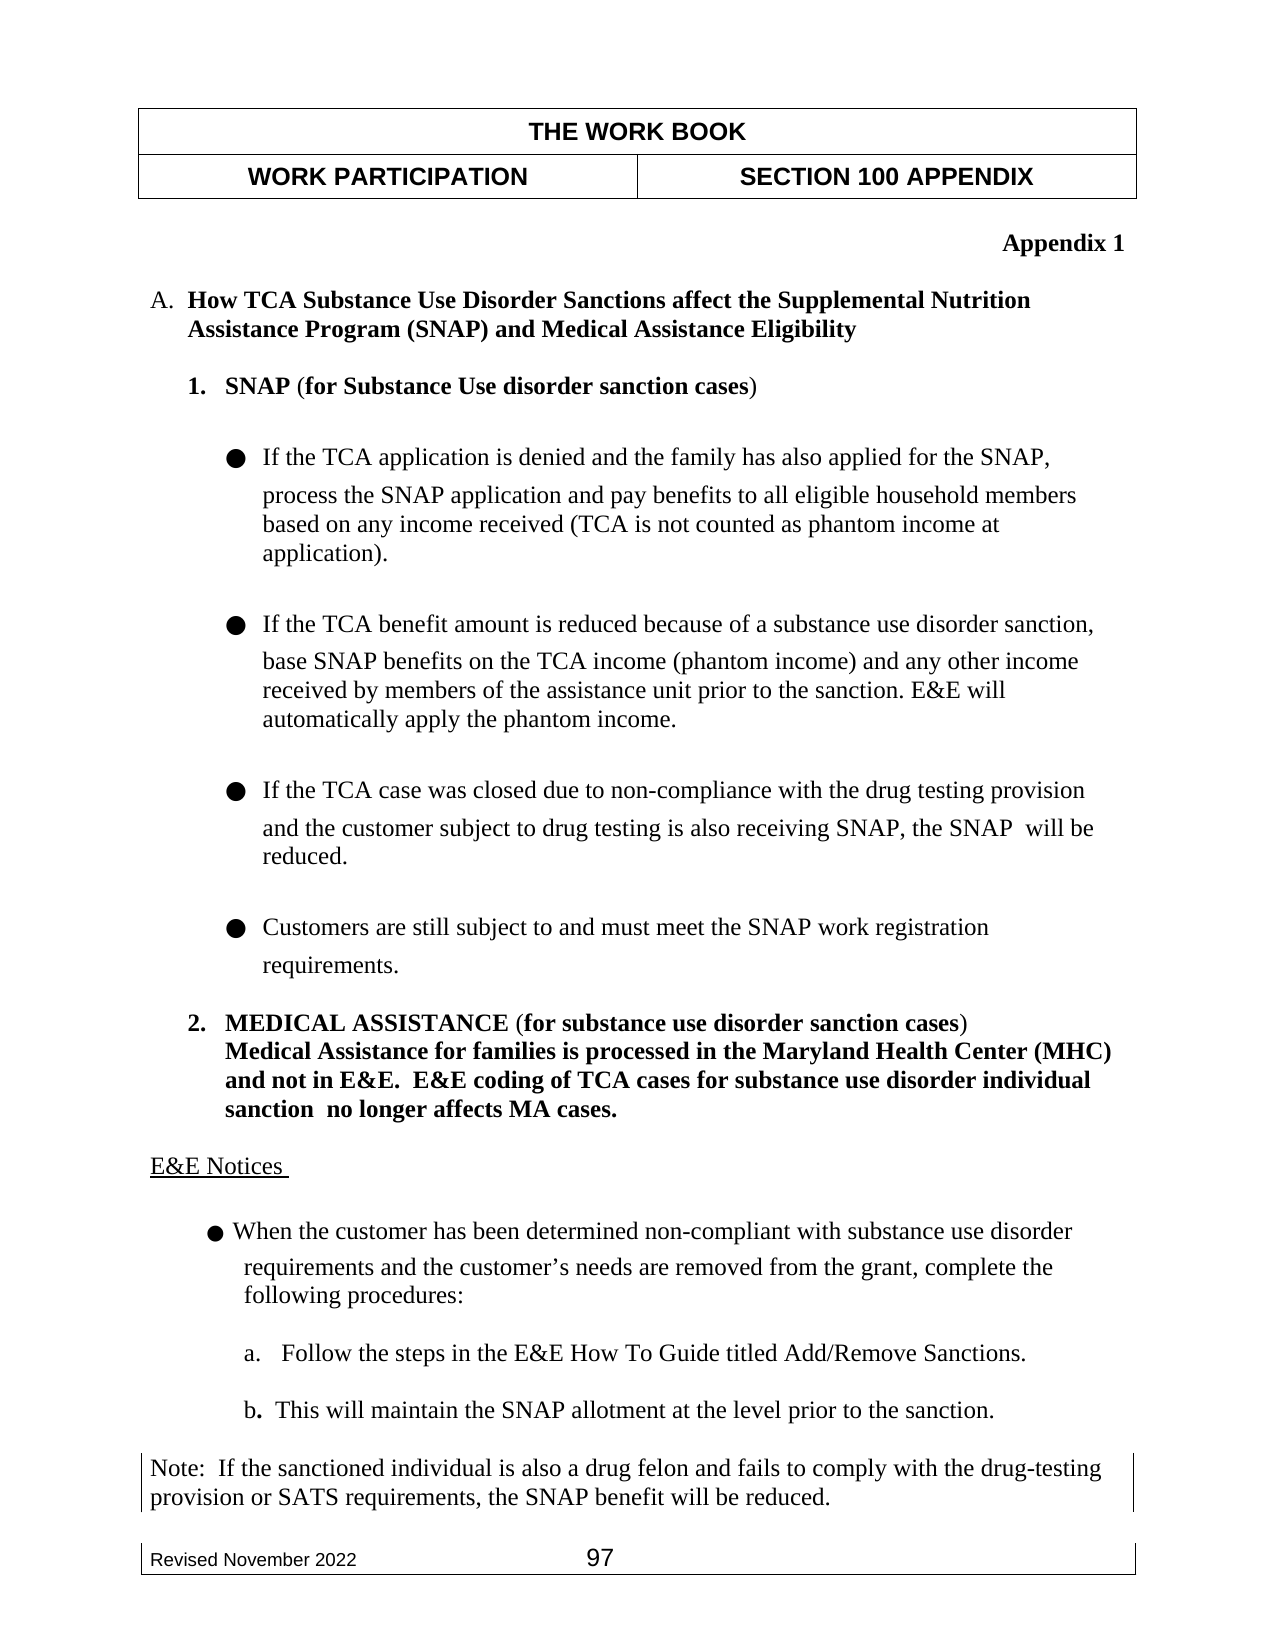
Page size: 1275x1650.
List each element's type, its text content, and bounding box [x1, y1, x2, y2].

text Note: If the sanctioned individual is also a drug felon and fails to comply with the drug-testing provision or SATS requirements, the SNAP benefit will be reduced. [142, 1453, 1133, 1512]
list SNAP (for Substance Use disorder sanction cases) [187, 371, 1125, 400]
text Medical Assistance for families is processed in the Maryland Health Center (MHC) and not in E&E. E&E coding of TCA cases for substance use disorder individual sanction no longer affects MA cases. [225, 1036, 1125, 1123]
list Follow the steps in the E&E How To Guide titled Add/Remove Sanctions. [244, 1338, 1125, 1367]
list When the customer has been determined non-compliant with substance use disorder requirements and the customer’s needs are removed from the grant, complete the following procedures: [206, 1209, 1125, 1309]
list If the TCA case was closed due to non-compliance with the drug testing provision and the customer subject to drug testing is also receiving SNAP, the SNAP will be reduced. [225, 761, 1125, 870]
list MEDICAL ASSISTANCE (for substance use disorder sanction cases) [187, 1008, 1125, 1036]
list If the TCA benefit amount is reduced because of a substance use disorder sanction, base SNAP benefits on the TCA income (phantom income) and any other income received by members of the assistance unit prior to the sanction. E&E will automatically apply the phantom income. [225, 595, 1125, 733]
list If the TCA application is denied and the family has also applied for the SNAP, process the SNAP application and pay benefits to all eligible household members based on any income received (TCA is not counted as phantom income at application). [225, 429, 1125, 566]
text Appendix 1 [150, 228, 1125, 256]
list Customers are still subject to and must meet the SNAP work registration requirements. [225, 899, 1125, 979]
text E&E Notices [150, 1151, 1125, 1180]
text b. This will maintain the SNAP allotment at the level prior to the sanction. [225, 1395, 1125, 1424]
list How TCA Substance Use Disorder Sanctions affect the Supplemental Nutrition Assistance Program (SNAP) and Medical Assistance Eligibility [150, 285, 1125, 343]
